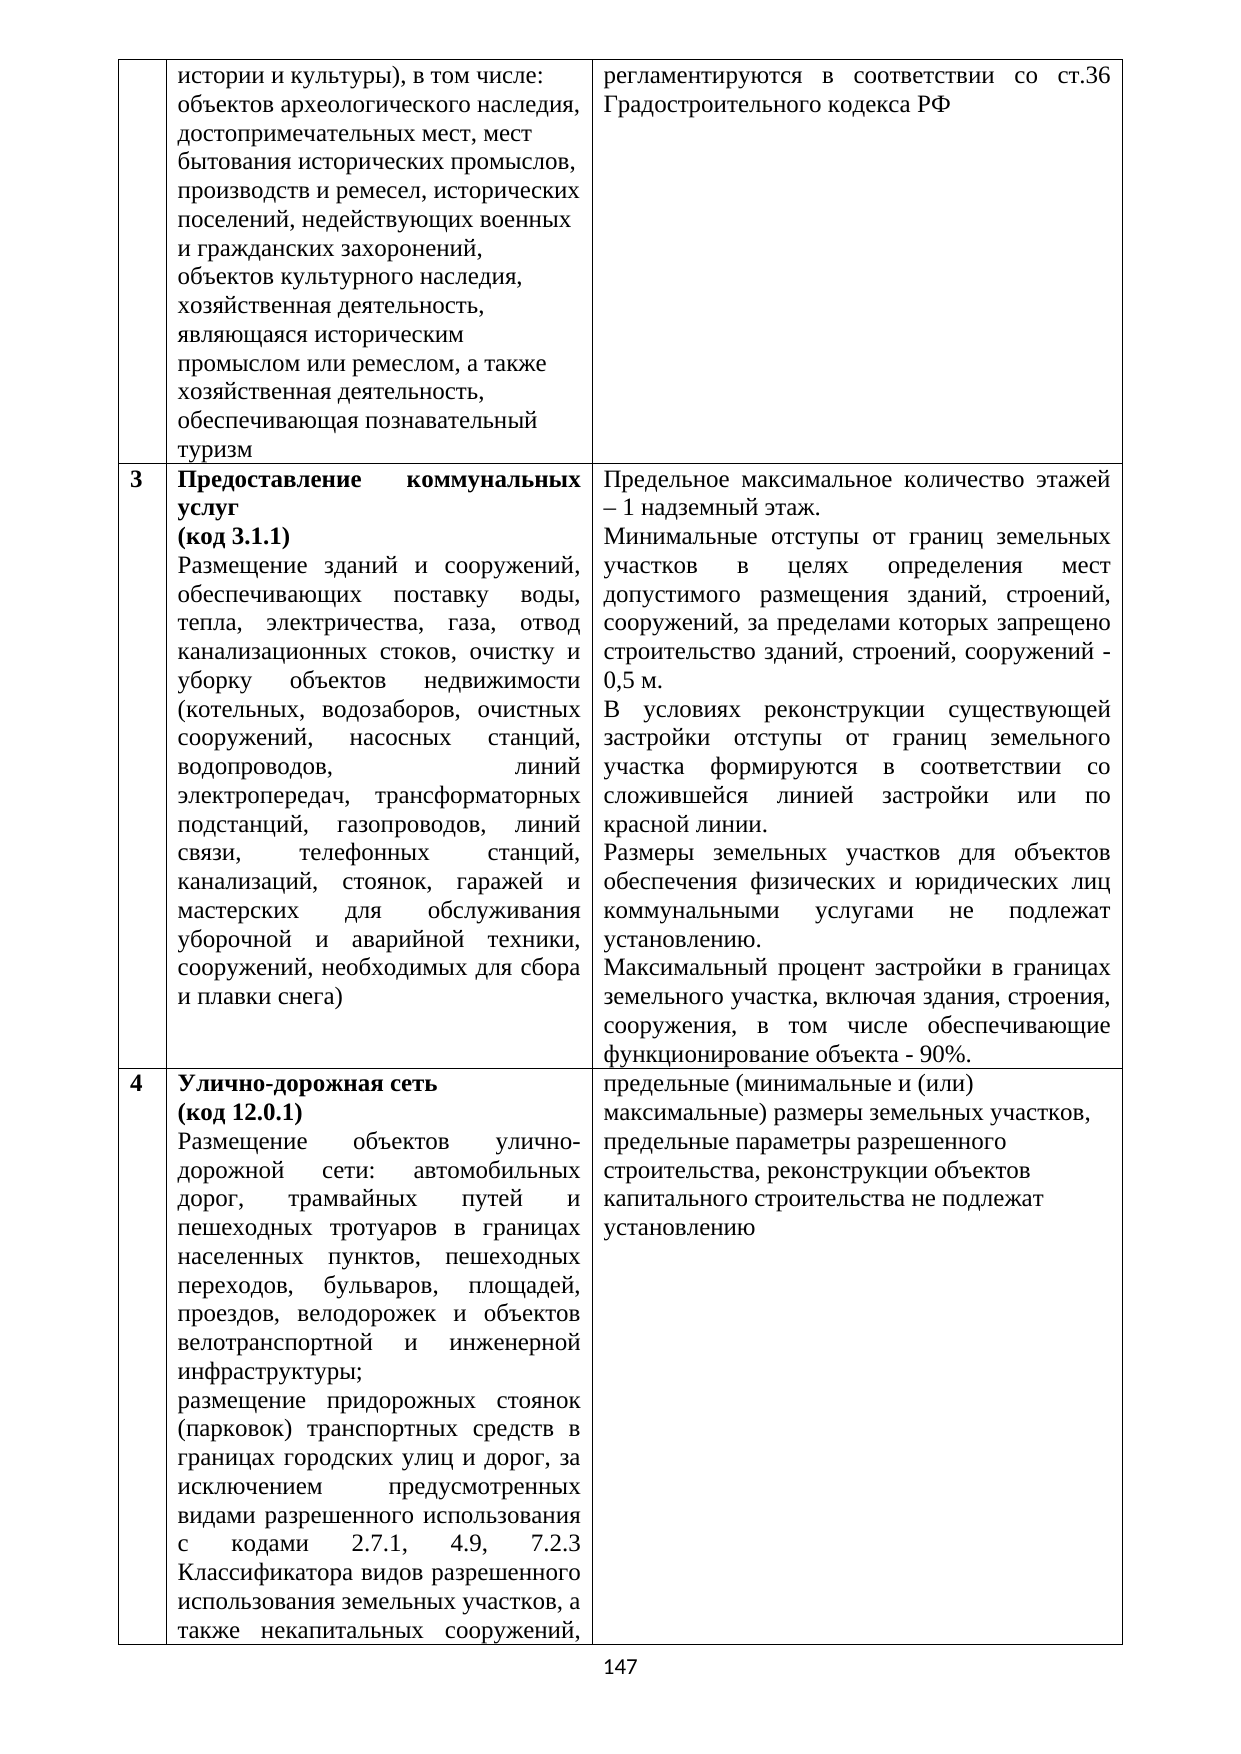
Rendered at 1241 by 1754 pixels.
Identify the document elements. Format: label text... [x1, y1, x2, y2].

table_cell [593, 60, 1122, 463]
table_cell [593, 1069, 1122, 1643]
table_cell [167, 1069, 592, 1643]
table_cell 3 [119, 464, 166, 1067]
table_cell 4 [119, 1069, 166, 1643]
table_cell Предоставление коммунальных услуг (код 3.1.1) Размещение зданий и сооружений, обеспечивающих поставку воды, тепла, электричества, газа, отвод канализационных стоков, очистку и уборку объектов недвижимости (котельных, водозаборов, очистных сооружений, насосных станций, водопроводов, линий электропередач, трансформаторных подстанций, газопроводов, линий связи, телефонных станций, канализаций, стоянок, гаражей и мастерских для обслуживания уборочной и аварийной техники, сооружений, необходимых для сбора и плавки снега) [167, 464, 592, 1067]
table_cell Предельное максимальное количество этажей – 1 надземный этаж. Минимальные отступы от границ земельных участков в целях определения мест допустимого размещения зданий, строений, сооружений, за пределами которых запрещено строительство зданий, строений, сооружений - 0,5 м. В условиях реконструкции существующей застройки отступы от границ земельного участка формируются в соответствии со сложившейся линией застройки или по красной линии. Размеры земельных участков для объектов обеспечения физических и юридических лиц коммунальными услугами не подлежат установлению. Максимальный процент застройки в границах земельного участка, включая здания, строения, сооружения, в том числе обеспечивающие функционирование объекта - 90%. [593, 464, 1122, 1067]
table_cell 2 [119, 60, 166, 463]
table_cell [167, 60, 592, 463]
